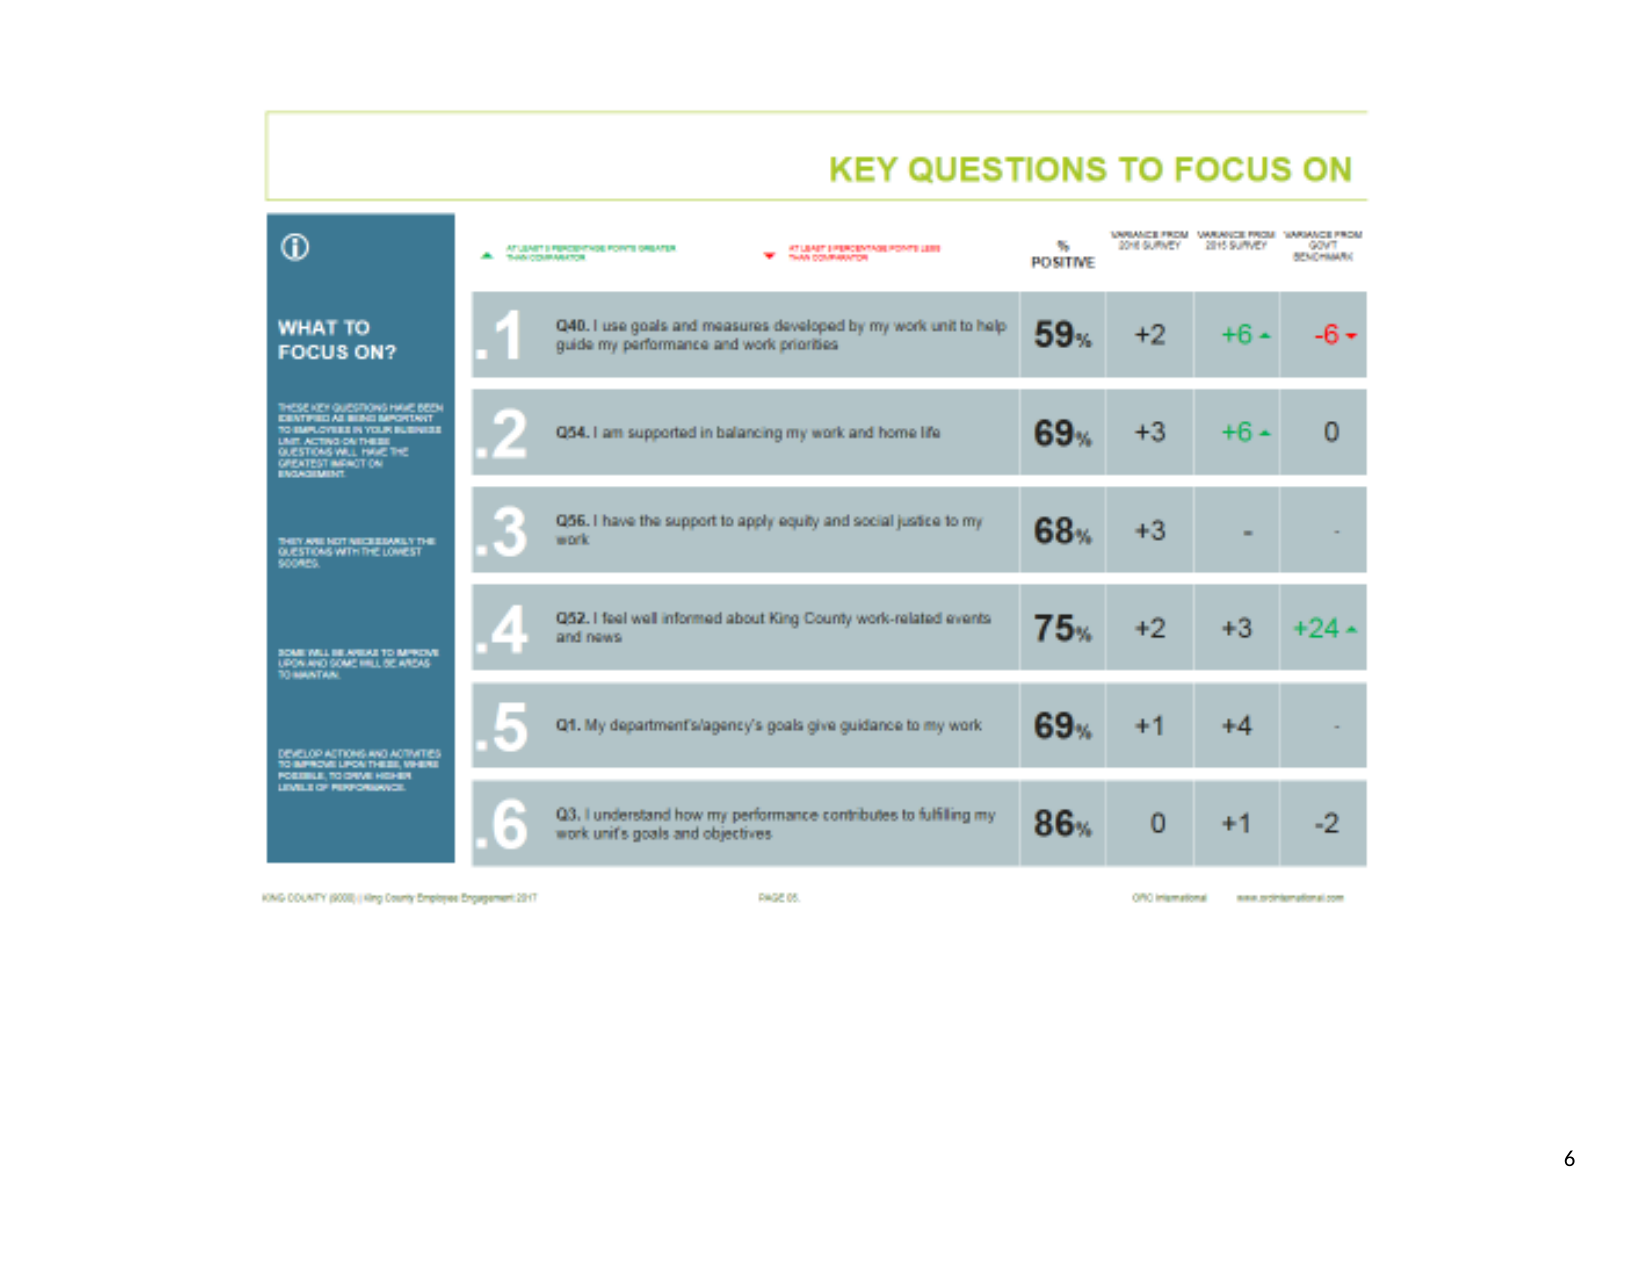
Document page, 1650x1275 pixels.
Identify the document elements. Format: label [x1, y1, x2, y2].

picture [75, 75, 1560, 910]
